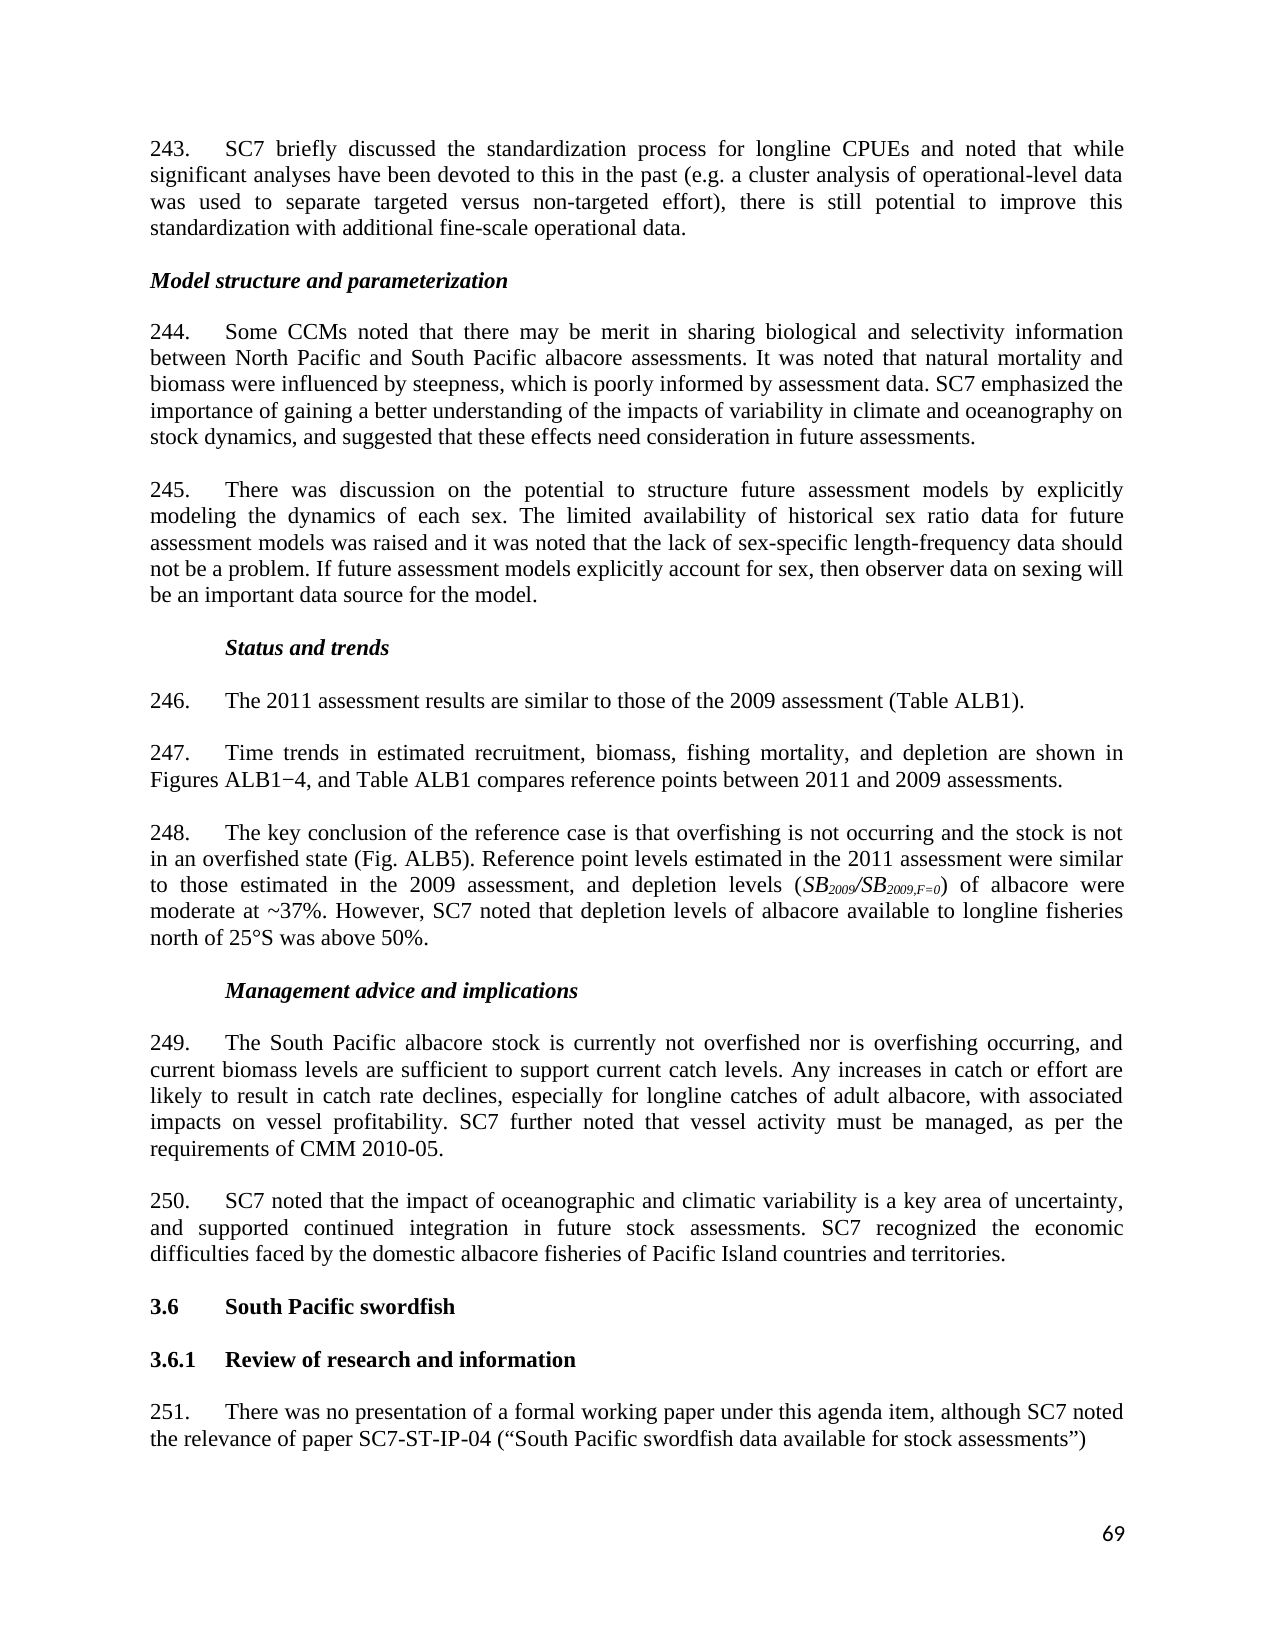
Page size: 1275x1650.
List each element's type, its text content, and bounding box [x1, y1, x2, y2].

text Model structure and parameterization [150, 267, 1125, 293]
text 3.6.1 Review of research and information [150, 1346, 1125, 1372]
list There was no presentation of a formal working paper under this agenda item, although SC7 noted the relevance of paper SC7-ST-IP-04 (“South Pacific swordfish data available for stock assessments”) [150, 1398, 1125, 1451]
list The South Pacific albacore stock is currently not overfished nor is overfishing occurring, and current biomass levels are sufficient to support current catch levels. Any increases in catch or effort are likely to result in catch rate declines, especially for longline catches of adult albacore, with associated impacts on vessel profitability. SC7 further noted that vessel activity must be managed, as per the requirements of CMM 2010-05. [150, 1029, 1125, 1161]
list SC7 noted that the impact of oceanographic and climatic variability is a key area of uncertainty, and supported continued integration in future stock assessments. SC7 recognized the economic difficulties faced by the domestic albacore fisheries of Pacific Island countries and territories. [150, 1187, 1125, 1267]
text 3.6 South Pacific swordfish [150, 1293, 1125, 1319]
text Management advice and implications [150, 977, 1125, 1003]
list There was discussion on the potential to structure future assessment models by explicitly modeling the dynamics of each sex. The limited availability of historical sex ratio data for future assessment models was raised and it was noted that the lack of sex-specific length-frequency data should not be a problem. If future assessment models explicitly account for sex, then observer data on sexing will be an important data source for the model. [150, 476, 1125, 608]
text Status and trends [150, 634, 1125, 660]
list Time trends in estimated recruitment, biomass, fishing mortality, and depletion are shown in Figures ALB1−4, and Table ALB1 compares reference points between 2011 and 2009 assessments. [150, 739, 1125, 792]
list Some CCMs noted that there may be merit in sharing biological and selectivity information between North Pacific and South Pacific albacore assessments. It was noted that natural mortality and biomass were influenced by steepness, which is poorly informed by assessment data. SC7 emphasized the importance of gaining a better understanding of the impacts of variability in climate and oceanography on stock dynamics, and suggested that these effects need consideration in future assessments. [150, 318, 1125, 449]
list The 2011 assessment results are similar to those of the 2009 assessment (Table ALB1). [150, 687, 1125, 713]
list The key conclusion of the reference case is that overfishing is not occurring and the stock is not in an overfished state (Fig. ALB5). Reference point levels estimated in the 2011 assessment were similar to those estimated in the 2009 assessment, and depletion levels (SB2009/SB2009,F=0) of albacore were moderate at ~37%. However, SC7 noted that depletion levels of albacore available to longline fisheries north of 25°S was above 50%. [150, 818, 1125, 950]
list SC7 briefly discussed the standardization process for longline CPUEs and noted that while significant analyses have been devoted to this in the past (e.g. a cluster analysis of operational-level data was used to separate targeted versus non-targeted effort), there is still potential to improve this standardization with additional fine-scale operational data. [150, 135, 1125, 240]
